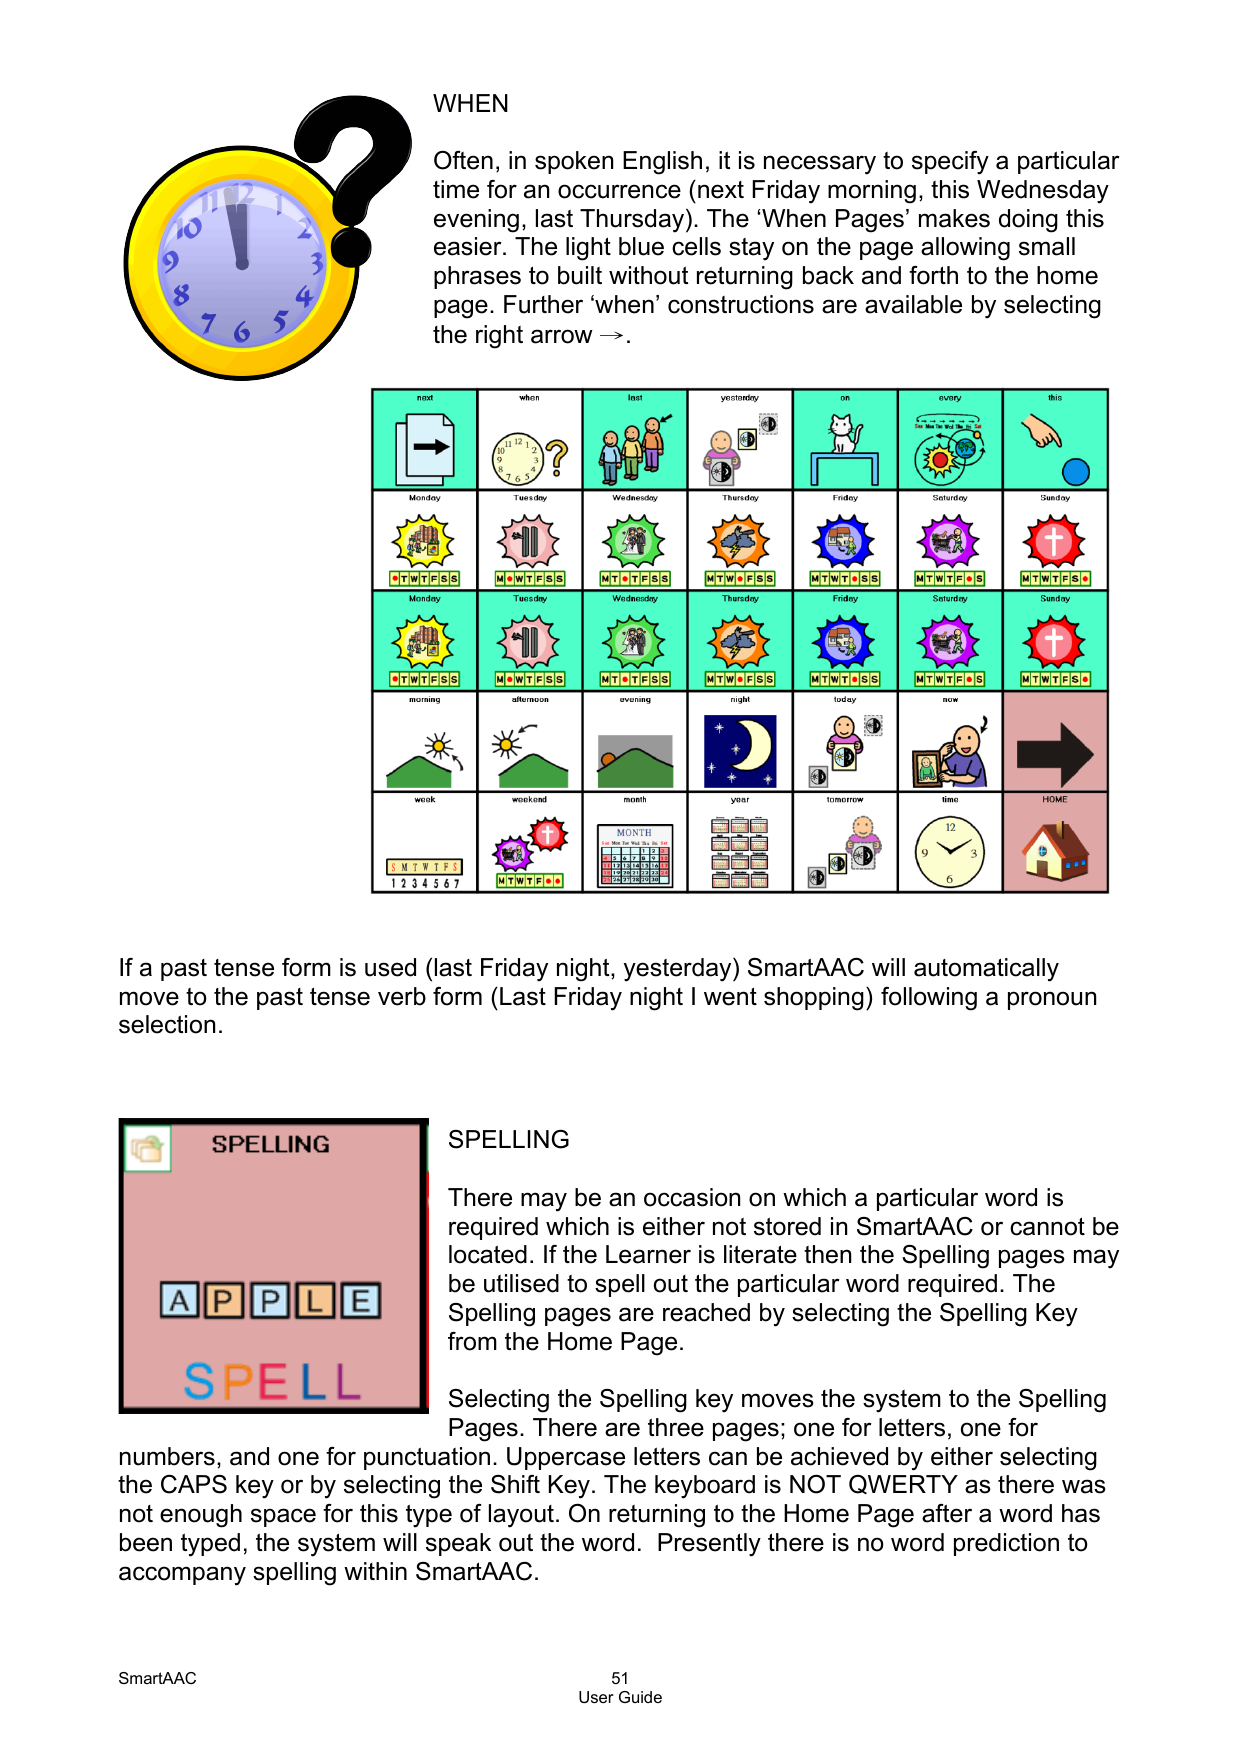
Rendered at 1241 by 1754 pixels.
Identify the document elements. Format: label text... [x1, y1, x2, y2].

text There may be an occasion on which a particular word is required which is either not stored in SmartAAC or cannot be located. If the Learner is literate then the Spelling pages may be utilised to spell out the particular word required. The Spelling pages are reached by selecting the Spelling Key from the Home Page. [429, 1183, 1122, 1355]
text SPELLING [429, 1125, 1122, 1154]
text WHEN [415, 89, 1122, 117]
picture [118, 89, 1117, 902]
text Often, in spoken English, it is necessary to specify a particular time for an occurrence (next Friday morning, this Wednesday evening, last Thursday). The ‘When Pages’ makes doing this easier. The light blue cells stay on the page allowing small phrases to built without returning back and forth to the home page. Further ‘when’ constructions are available by selecting the right arrow →. [415, 146, 1122, 349]
text Selecting the Spelling key moves the system to the Spelling Pages. There are three pages; one for letters, one for numbers, and one for punctuation. Uppercase letters can be achieved by either selecting the CAPS key or by selecting the Shift Key. The keyboard is NOT QWERTY as there was not enough space for this type of layout. On returning to the Home Page after a word has been typed, the system will speak out the word. Presently there is no word prediction to accompany spelling within SmartAAC. [118, 1384, 1122, 1585]
text If a past tense form is used (last Friday night, yesterday) SmartAAC will automatically move to the past tense verb form (Last Friday night I went shopping) following a pronoun selection. [118, 953, 1122, 1039]
picture [118, 1118, 429, 1414]
